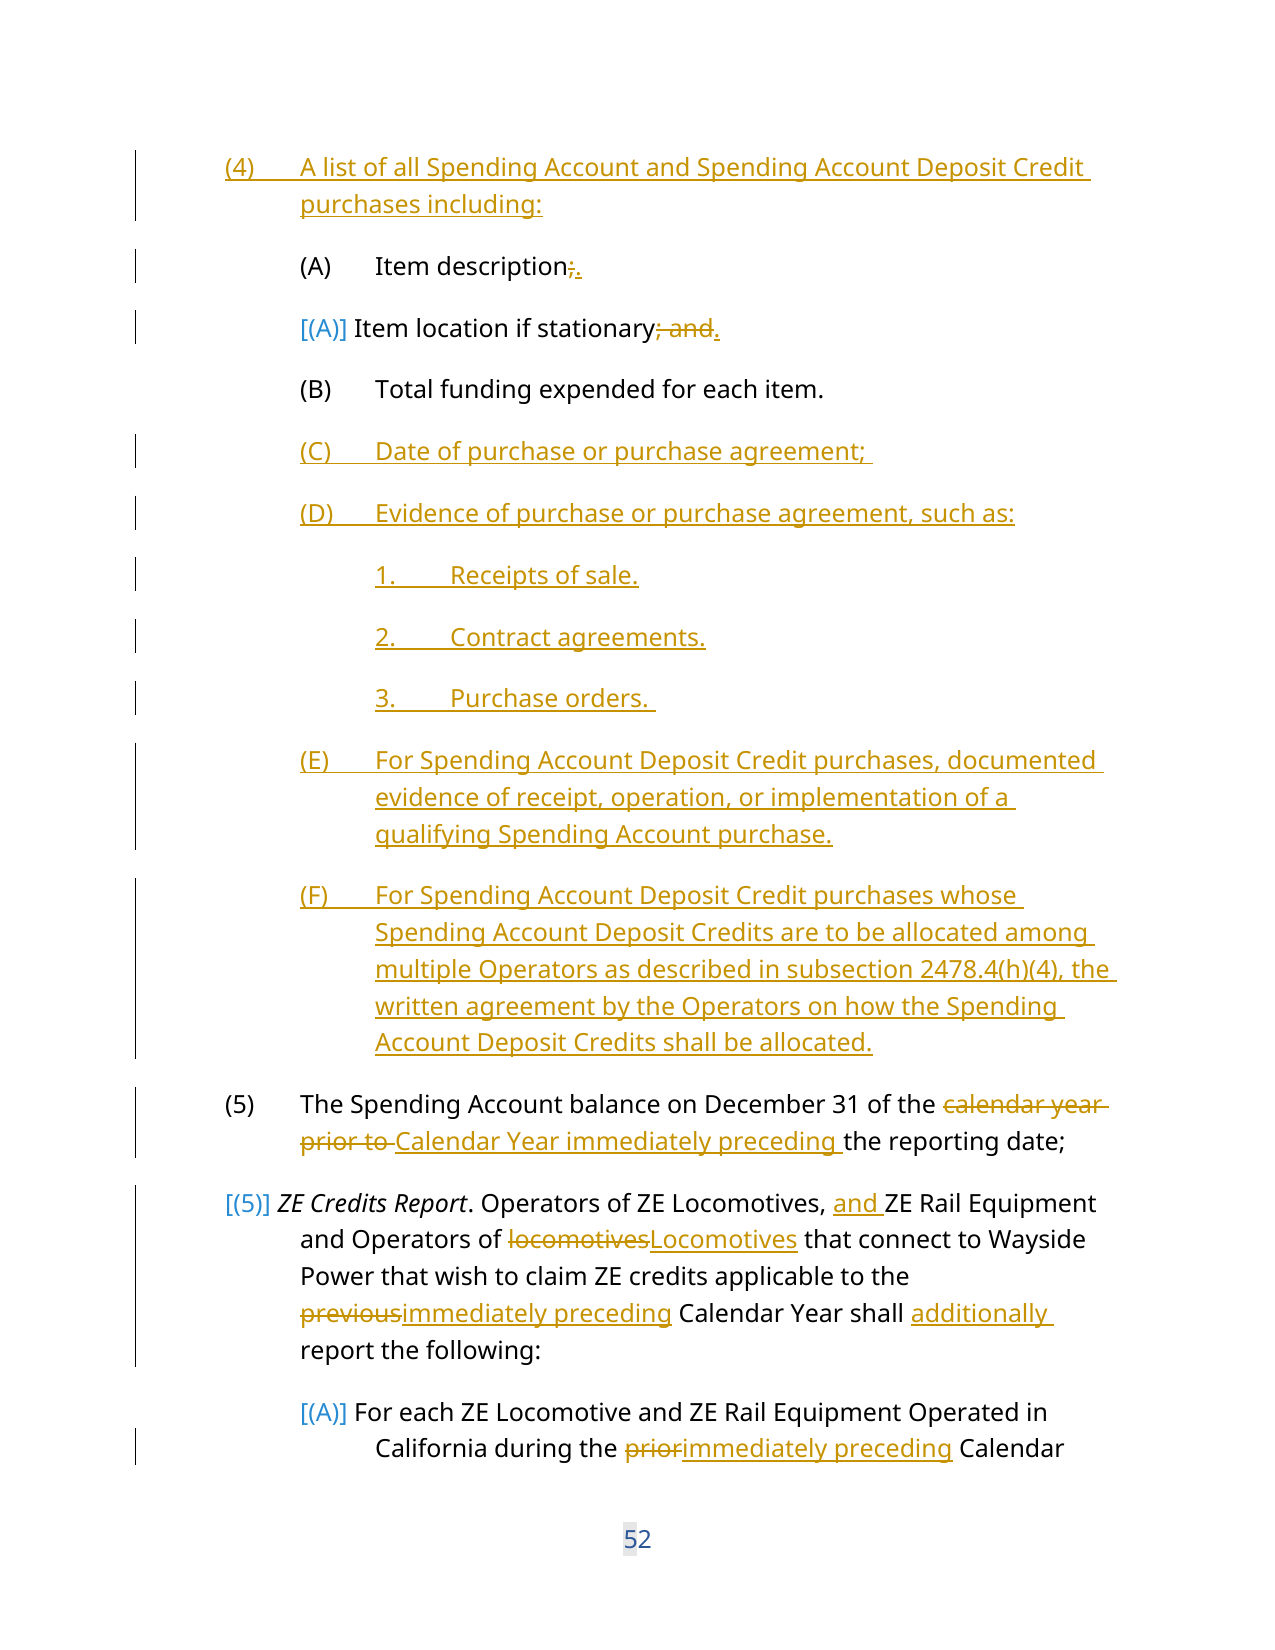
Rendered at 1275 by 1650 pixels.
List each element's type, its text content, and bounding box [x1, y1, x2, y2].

subtitle The Spending Account balance on December 31 of the the reporting date; [225, 1087, 1125, 1158]
subtitle Item location if stationary [300, 310, 1125, 344]
subtitle Total funding expended for each item. [300, 372, 1125, 406]
subtitle Item description [300, 248, 1125, 283]
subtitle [300, 1394, 1125, 1465]
subtitle ZE Credits Report. Operators of ZE Locomotives, ZE Rail Equipment and Operators of that connect to Wayside Power that wish to claim ZE credits applicable to the Calendar Year shall report the following: [225, 1185, 1125, 1367]
